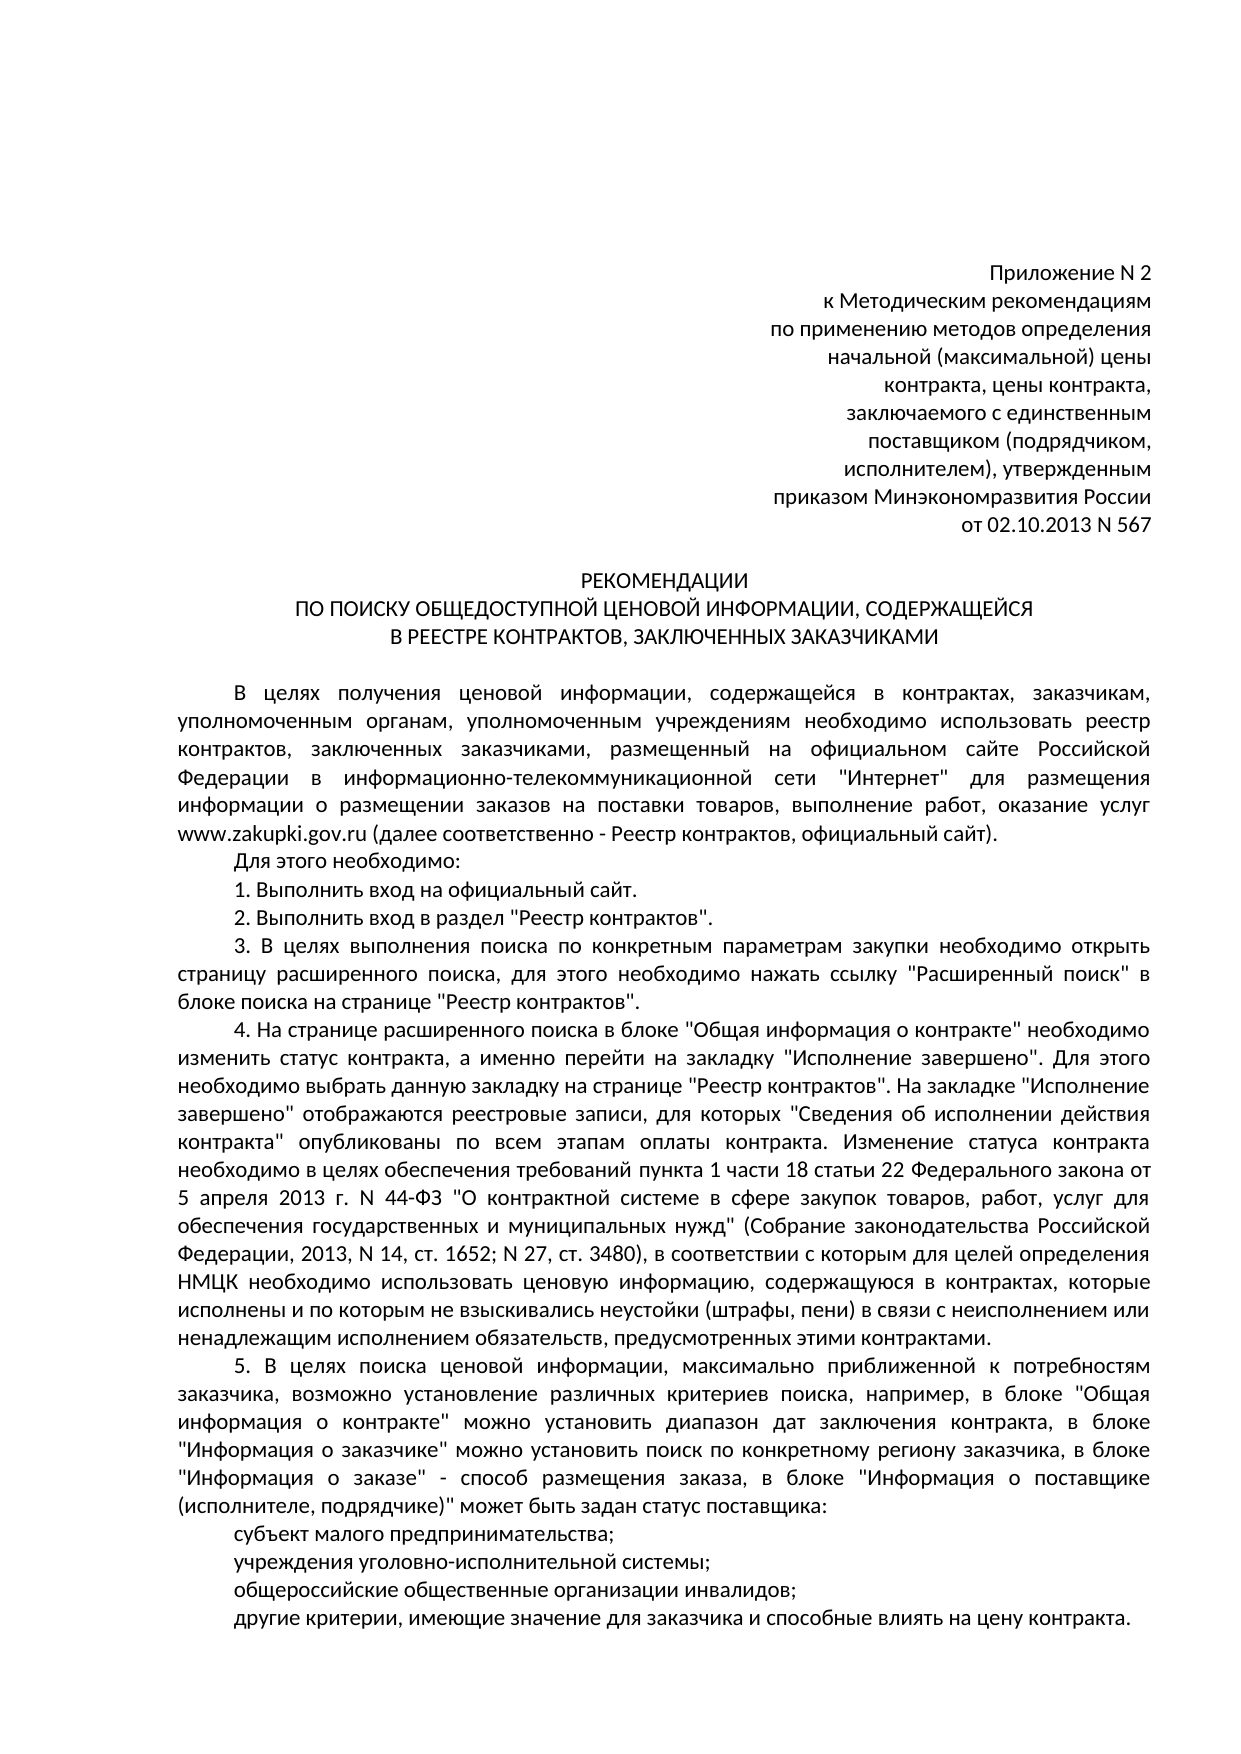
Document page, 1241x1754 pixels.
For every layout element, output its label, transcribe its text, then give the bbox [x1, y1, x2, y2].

text РЕКОМЕНДАЦИИ [177, 566, 1152, 594]
text 1. Выполнить вход на официальный сайт. [177, 875, 1152, 903]
text заключаемого с единственным [177, 398, 1152, 426]
text В РЕЕСТРЕ КОНТРАКТОВ, ЗАКЛЮЧЕННЫХ ЗАКАЗЧИКАМИ [177, 622, 1152, 651]
text общероссийские общественные организации инвалидов; [177, 1575, 1152, 1603]
text 4. На странице расширенного поиска в блоке "Общая информация о контракте" необходимо изменить статус контракта, а именно перейти на закладку "Исполнение завершено". Для этого необходимо выбрать данную закладку на странице "Реестр контрактов". На закладке "Исполнение завершено" отображаются реестровые записи, для которых "Сведения об исполнении действия контракта" опубликованы по всем этапам оплаты контракта. Изменение статуса контракта необходимо в целях обеспечения требований пункта 1 части 18 статьи 22 Федерального закона от 5 апреля 2013 г. N 44-ФЗ "О контрактной системе в сфере закупок товаров, работ, услуг для обеспечения государственных и муниципальных нужд" (Собрание законодательства Российской Федерации, 2013, N 14, ст. 1652; N 27, ст. 3480), в соответствии с которым для целей определения НМЦК необходимо использовать ценовую информацию, содержащуюся в контрактах, которые исполнены и по которым не взыскивались неустойки (штрафы, пени) в связи с неисполнением или ненадлежащим исполнением обязательств, предусмотренных этими контрактами. [177, 1015, 1152, 1351]
text ПО ПОИСКУ ОБЩЕДОСТУПНОЙ ЦЕНОВОЙ ИНФОРМАЦИИ, СОДЕРЖАЩЕЙСЯ [177, 594, 1152, 622]
text другие критерии, имеющие значение для заказчика и способные влиять на цену контракта. [177, 1603, 1152, 1631]
text контракта, цены контракта, [177, 370, 1152, 398]
text по применению методов определения [177, 314, 1152, 342]
text к Методическим рекомендациям [177, 286, 1152, 314]
text поставщиком (подрядчиком, [177, 426, 1152, 454]
text Для этого необходимо: [177, 847, 1152, 875]
text от 02.10.2013 N 567 [177, 510, 1152, 538]
text В целях получения ценовой информации, содержащейся в контрактах, заказчикам, уполномоченным органам, уполномоченным учреждениям необходимо использовать реестр контрактов, заключенных заказчиками, размещенный на официальном сайте Российской Федерации в информационно-телекоммуникационной сети "Интернет" для размещения информации о размещении заказов на поставки товаров, выполнение работ, оказание услуг www.zakupki.gov.ru (далее соответственно - Реестр контрактов, официальный сайт). [177, 678, 1152, 847]
text исполнителем), утвержденным [177, 454, 1152, 482]
text 5. В целях поиска ценовой информации, максимально приближенной к потребностям заказчика, возможно установление различных критериев поиска, например, в блоке "Общая информация о контракте" можно установить диапазон дат заключения контракта, в блоке "Информация о заказчике" можно установить поиск по конкретному региону заказчика, в блоке "Информация о заказе" - способ размещения заказа, в блоке "Информация о поставщике (исполнителе, подрядчике)" может быть задан статус поставщика: [177, 1351, 1152, 1519]
text учреждения уголовно-исполнительной системы; [177, 1547, 1152, 1575]
text субъект малого предпринимательства; [177, 1519, 1152, 1547]
text начальной (максимальной) цены [177, 342, 1152, 370]
text 2. Выполнить вход в раздел "Реестр контрактов". [177, 903, 1152, 931]
text Приложение N 2 [177, 258, 1152, 286]
text приказом Минэкономразвития России [177, 482, 1152, 510]
text 3. В целях выполнения поиска по конкретным параметрам закупки необходимо открыть страницу расширенного поиска, для этого необходимо нажать ссылку "Расширенный поиск" в блоке поиска на странице "Реестр контрактов". [177, 931, 1152, 1015]
